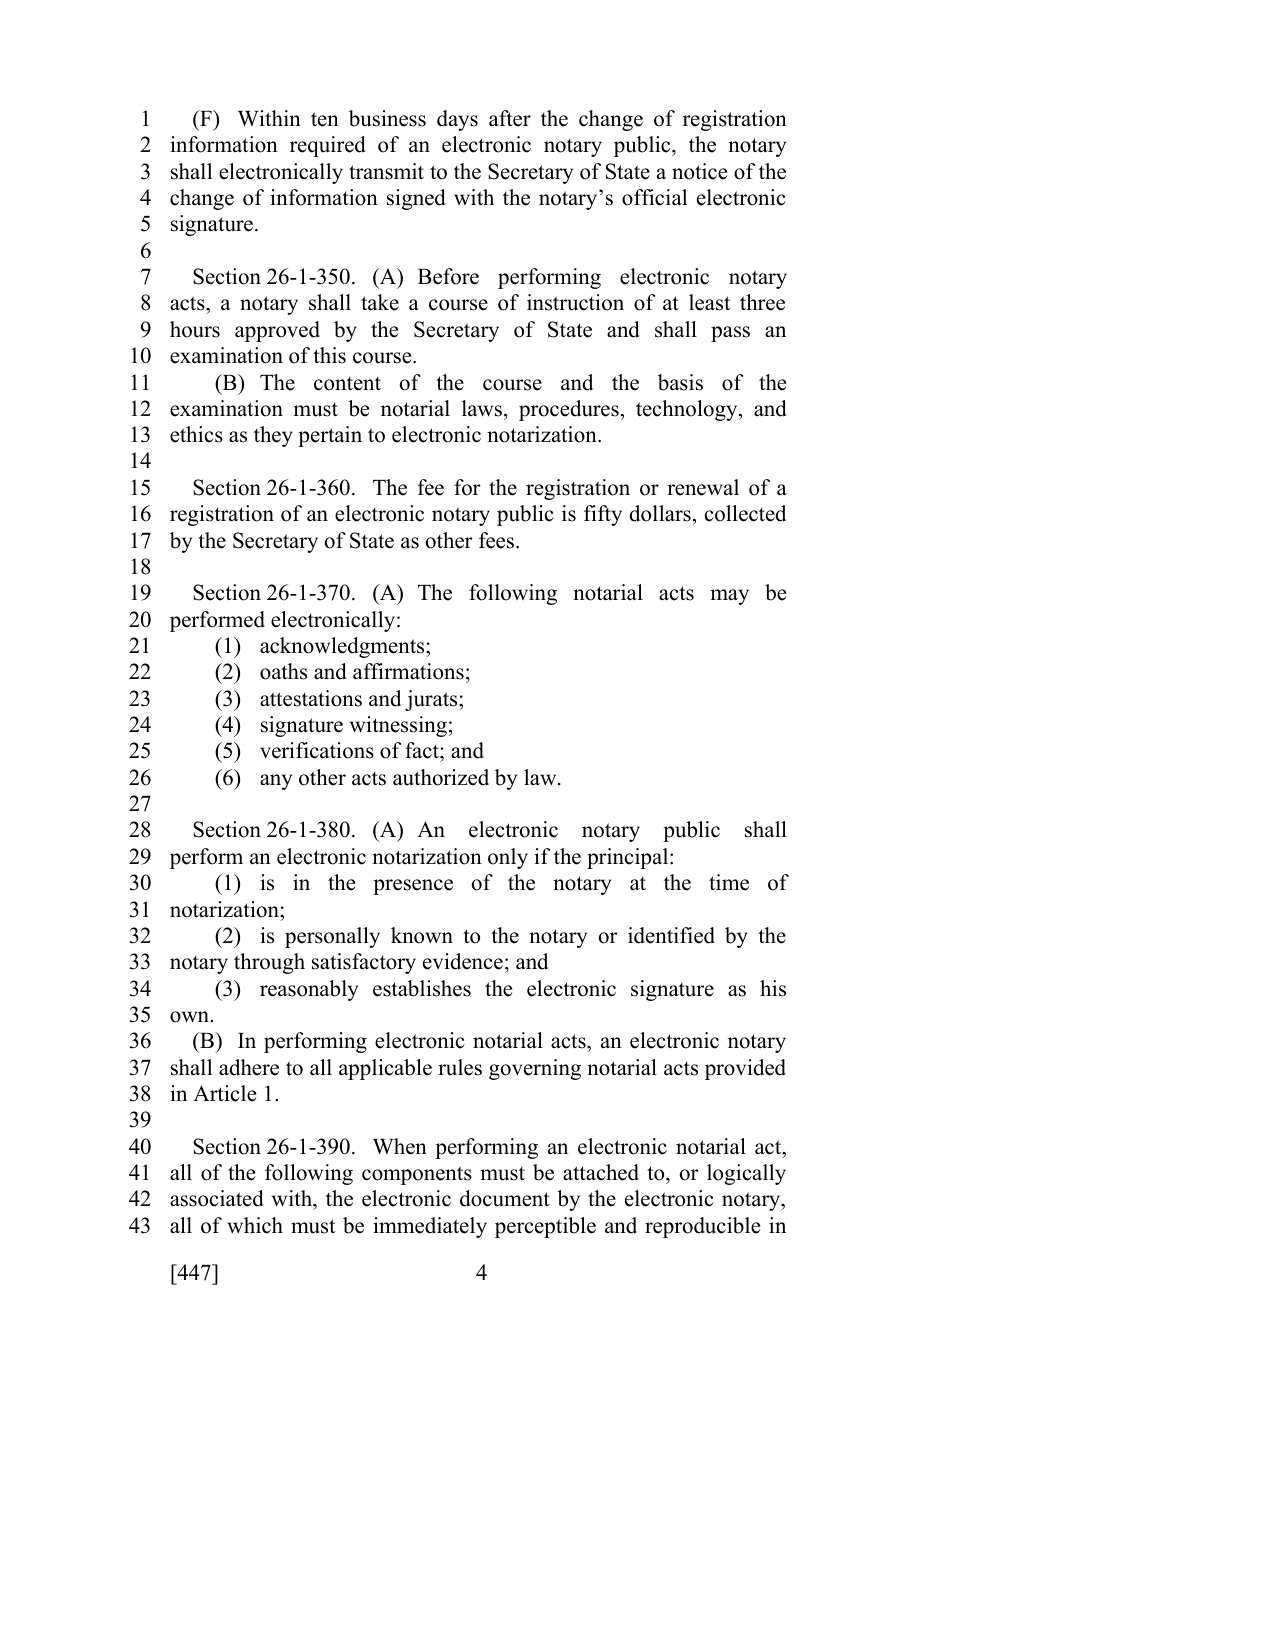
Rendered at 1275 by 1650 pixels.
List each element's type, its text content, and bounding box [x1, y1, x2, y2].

text (1) acknowledgments; [169, 632, 787, 658]
text Section 26-1-380. (A) An electronic notary public shall perform an electronic notarization only if the principal: [169, 817, 787, 869]
text (3) attestations and jurats; [169, 685, 787, 711]
text (2) oaths and affirmations; [169, 658, 787, 685]
text Section 26-1-370. (A) The following notarial acts may be performed electronically: [169, 579, 787, 632]
text (F) Within ten business days after the change of registration information required of an electronic notary public, the notary shall electronically transmit to the Secretary of State a notice of the change of information signed with the notary’s official electronic signature. [169, 105, 787, 237]
text Section 26-1-360. The fee for the registration or renewal of a registration of an electronic notary public is fifty dollars, collected by the Secretary of State as other fees. [169, 474, 787, 553]
text (5) verifications of fact; and [169, 737, 787, 764]
text (2) is personally known to the notary or identified by the notary through satisfactory evidence; and [169, 922, 787, 975]
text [169, 1133, 787, 1238]
text (B) The content of the course and the basis of the examination must be notarial laws, procedures, technology, and ethics as they pertain to electronic notarization. [169, 368, 787, 448]
text (6) any other acts authorized by law. [169, 764, 787, 790]
text (3) reasonably establishes the electronic signature as his own. [169, 975, 787, 1027]
text Section 26-1-350. (A) Before performing electronic notary acts, a notary shall take a course of instruction of at least three hours approved by the Secretary of State and shall pass an examination of this course. [169, 263, 787, 368]
text (1) is in the presence of the notary at the time of notarization; [169, 869, 787, 922]
text (4) signature witnessing; [169, 711, 787, 737]
text (B) In performing electronic notarial acts, an electronic notary shall adhere to all applicable rules governing notarial acts provided in Article 1. [169, 1027, 787, 1106]
